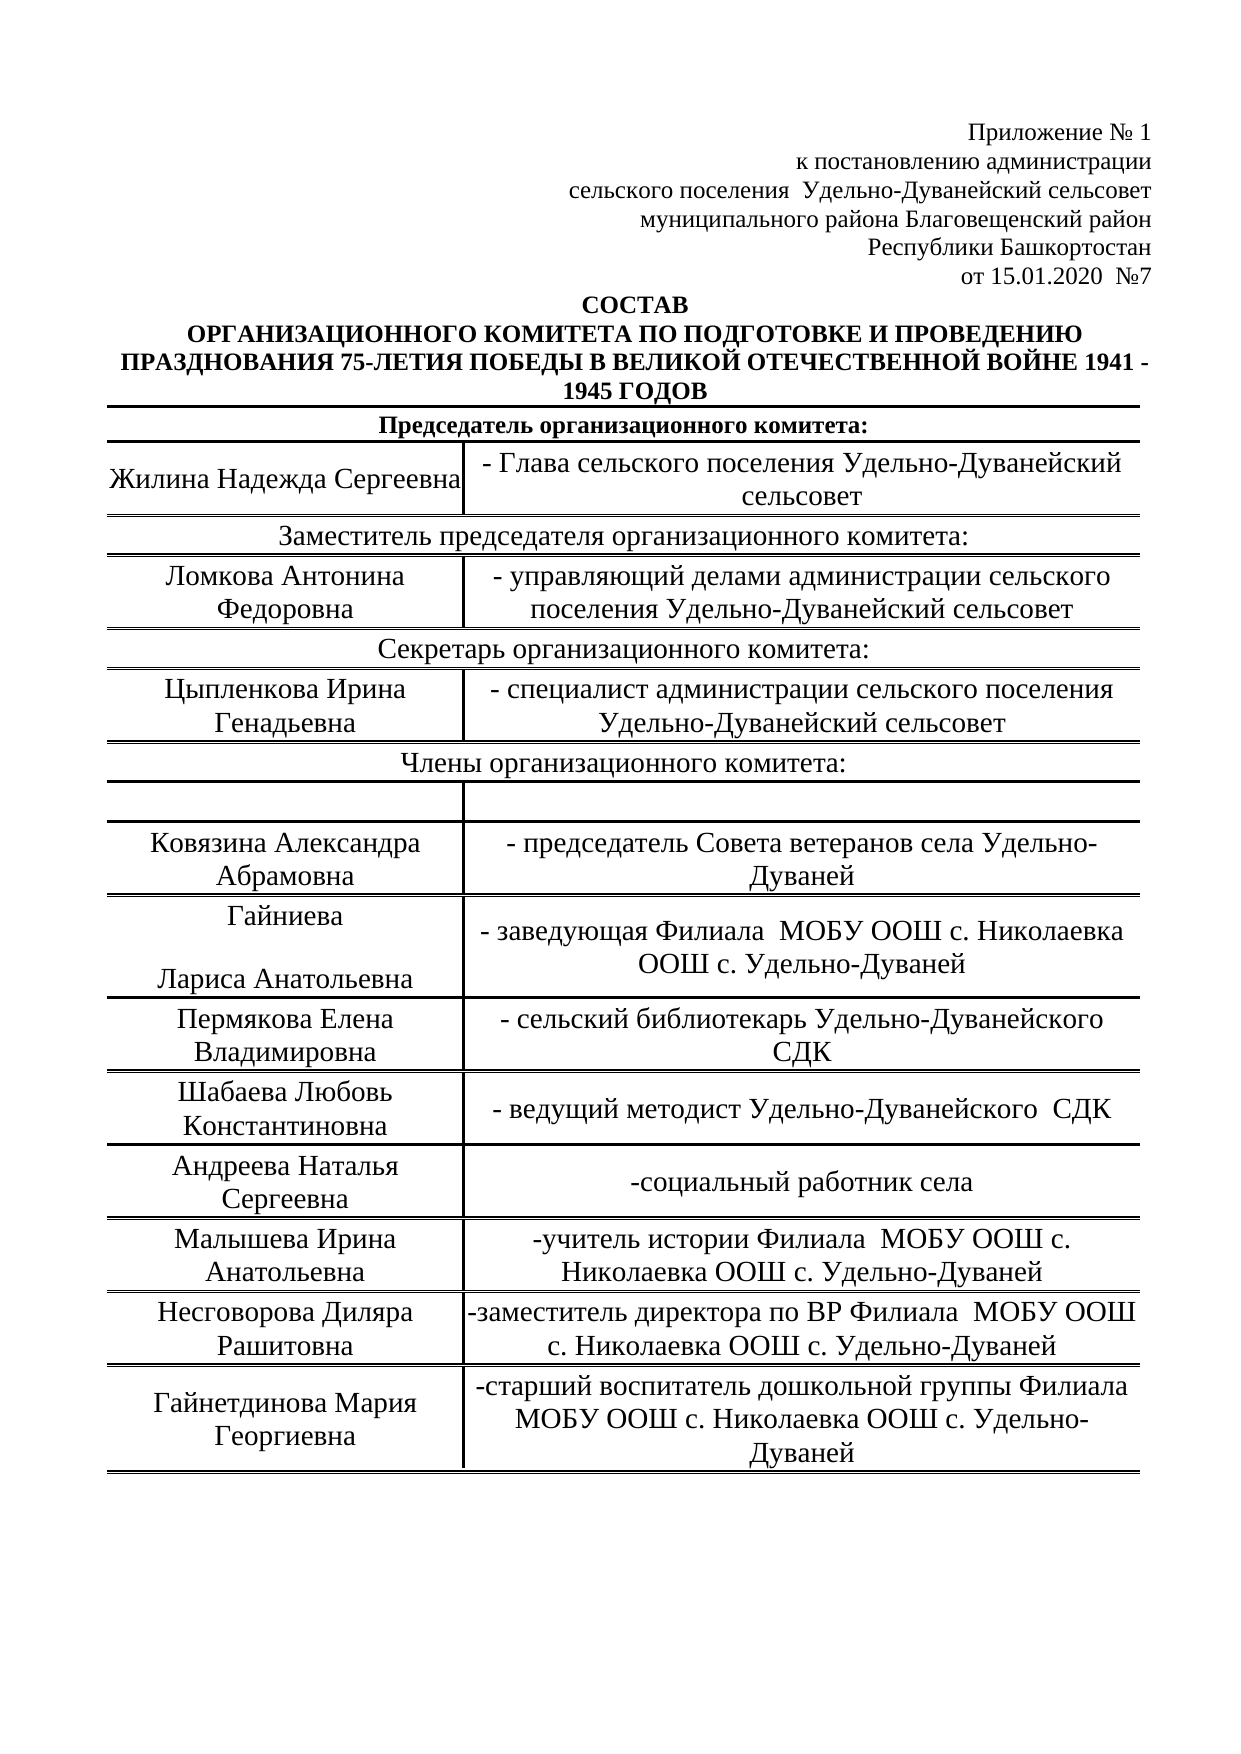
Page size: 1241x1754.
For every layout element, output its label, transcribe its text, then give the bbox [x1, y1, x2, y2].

table_cell [465, 783, 1140, 820]
table_cell - сельский библиотекарь Удельно-Дуванейского СДК [465, 999, 1140, 1069]
table_cell - заведующая Филиала МОБУ ООШ с. Николаевка ООШ с. Удельно-Дуваней [465, 897, 1140, 996]
table_cell - председатель Совета ветеранов села Удельно-Дуваней [465, 823, 1140, 893]
table_cell Пермякова Елена Владимировна [107, 999, 462, 1069]
table_cell Несговорова Диляра Рашитовна [107, 1293, 462, 1363]
table_cell -социальный работник села [465, 1146, 1140, 1216]
text муниципального района Благовещенский район [118, 204, 1152, 232]
table_cell Ломкова Антонина Федоровна [107, 557, 462, 627]
text Республики Башкортостан [118, 232, 1152, 261]
table_cell Малышева Ирина Анатольевна [107, 1220, 462, 1290]
table_cell Жилина Надежда Сергеевна [107, 443, 462, 513]
table_cell - специалист администрации сельского поселения Удельно-Дуванейский сельсовет [465, 670, 1140, 740]
table_cell Секретарь организационного комитета: [107, 630, 1140, 667]
text сельского поселения Удельно-Дуванейский сельсовет [118, 175, 1152, 204]
text СОСТАВ [118, 290, 1152, 319]
table_cell - управляющий делами администрации сельского поселения Удельно-Дуванейский сельсовет [465, 557, 1140, 627]
table_cell Шабаева Любовь Константиновна [107, 1073, 462, 1143]
table_header Председатель организационного комитета: [107, 408, 1140, 440]
table_cell -старший воспитатель дошкольной группы Филиала МОБУ ООШ с. Николаевка ООШ с. Удельно-Дуваней [463, 1367, 1140, 1470]
table_cell Цыпленкова Ирина Генадьевна [107, 670, 462, 740]
table_cell Андреева Наталья Сергеевна [107, 1146, 462, 1216]
table_cell [107, 783, 462, 820]
table_cell - Глава сельского поселения Удельно-Дуванейский сельсовет [465, 443, 1140, 513]
table_cell Гайнетдинова Мария Георгиевна [107, 1367, 463, 1470]
table_cell Ковязина Александра Абрамовна [107, 823, 462, 893]
table_cell Гайниева Лариса Анатольевна [107, 897, 462, 996]
table_cell -заместитель директора по ВР Филиала МОБУ ООШ с. Николаевка ООШ с. Удельно-Дуваней [465, 1293, 1140, 1363]
table_cell -учитель истории Филиала МОБУ ООШ с. Николаевка ООШ с. Удельно-Дуваней [465, 1220, 1140, 1290]
table_cell - ведущий методист Удельно-Дуванейского СДК [465, 1073, 1140, 1143]
text ОРГАНИЗАЦИОННОГО КОМИТЕТА ПО ПОДГОТОВКЕ И ПРОВЕДЕНИЮ ПРАЗДНОВАНИЯ 75-ЛЕТИЯ ПОБЕДЫ В ВЕЛИКОЙ ОТЕЧЕСТВЕННОЙ ВОЙНЕ 1941 - 1945 ГОДОВ [118, 319, 1152, 405]
table_cell Заместитель председателя организационного комитета: [107, 517, 1140, 553]
table_cell Члены организационного комитета: [107, 744, 1140, 780]
text от 15.01.2020 №7 [118, 261, 1152, 290]
text Приложение № 1 [118, 117, 1152, 146]
text к постановлению администрации [118, 146, 1152, 175]
